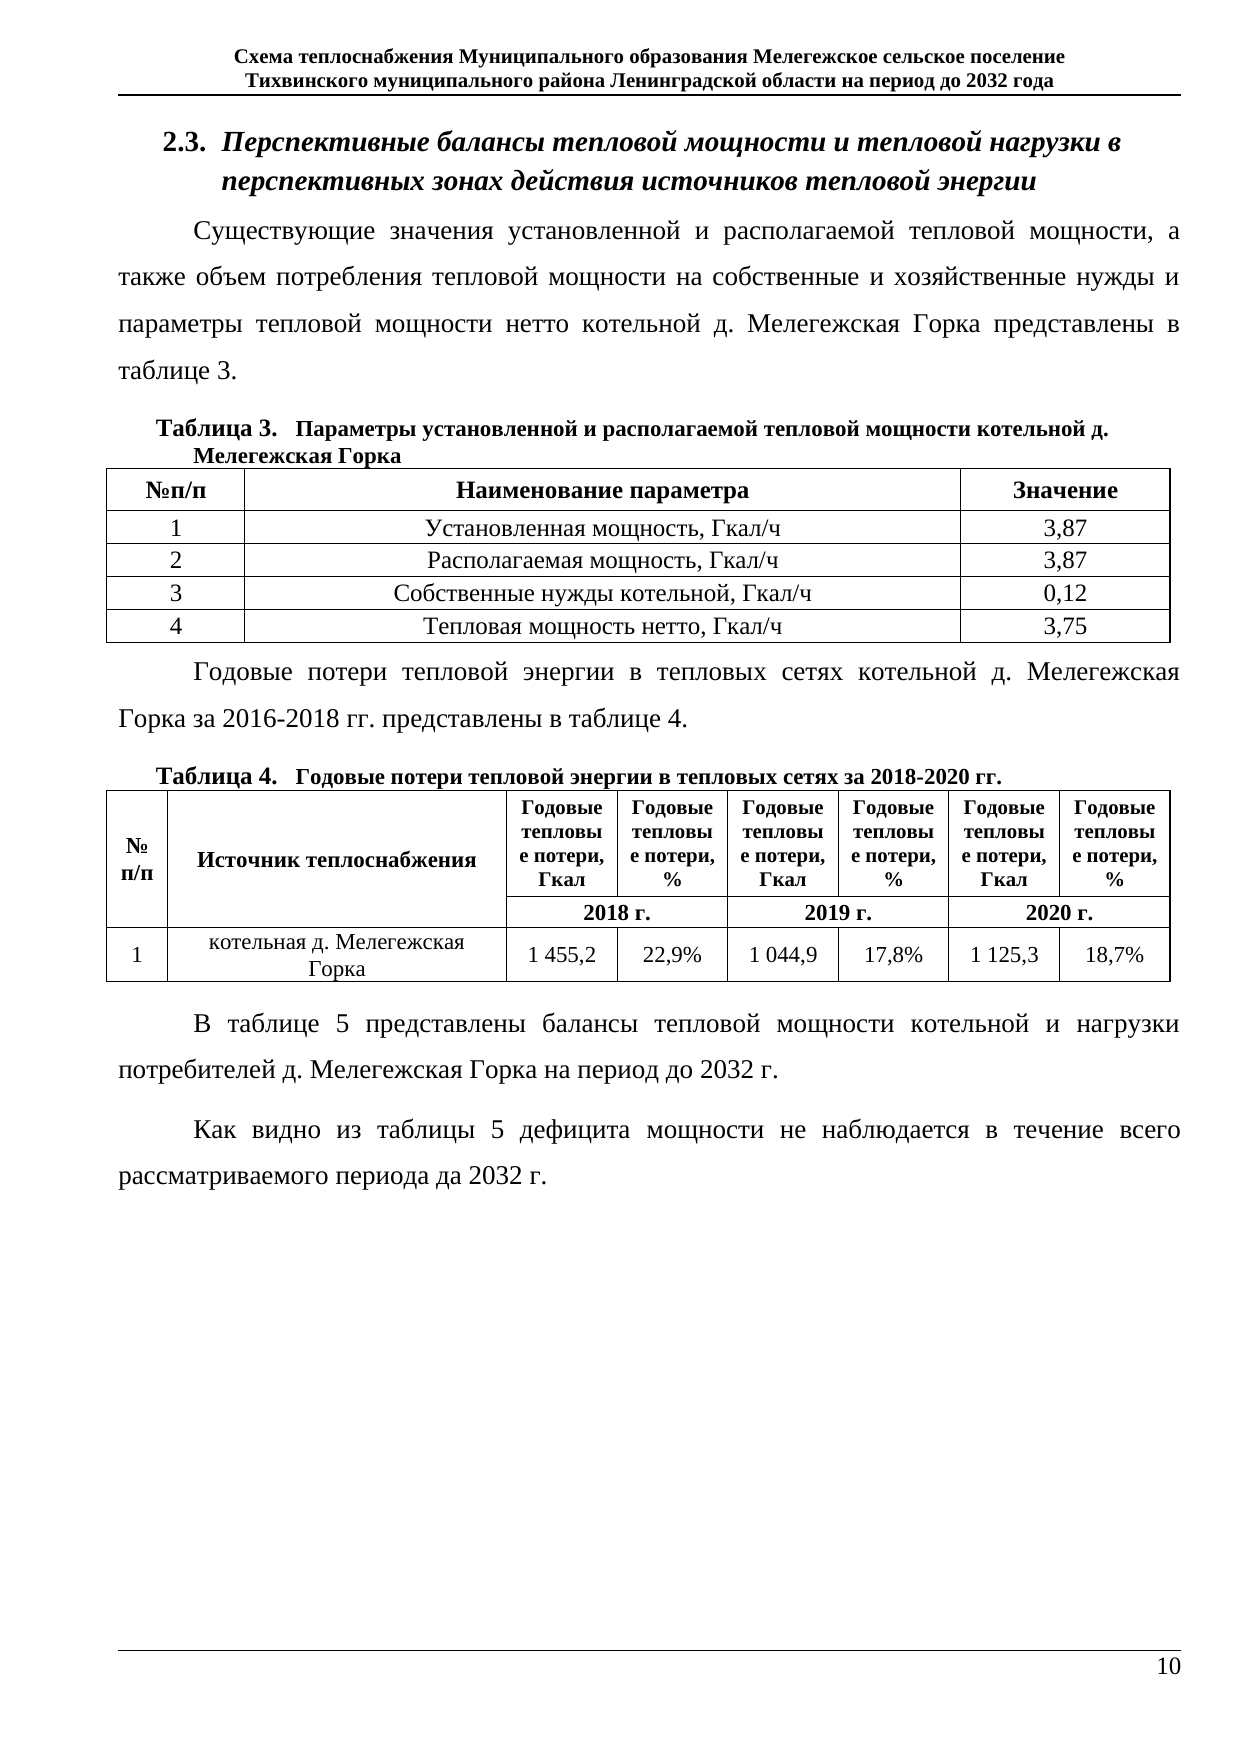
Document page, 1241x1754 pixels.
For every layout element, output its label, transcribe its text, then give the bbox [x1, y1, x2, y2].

table_cell 3,75 [961, 610, 1169, 642]
table_cell 2019 г. [728, 897, 948, 927]
table_cell 18,7% [1060, 928, 1169, 981]
table_header №п/п [107, 469, 244, 510]
text Существующие значения установленной и располагаемой тепловой мощности, а также объем потребления тепловой мощности на собственные и хозяйственные нужды и параметры тепловой мощности нетто котельной д. Мелегежская Горка представлены в таблице 3. [118, 214, 1181, 385]
table_cell Располагаемая мощность, Гкал/ч [245, 544, 960, 576]
table_header Годовые тепловые потери, Гкал [728, 791, 838, 896]
table_cell 1 125,3 [949, 928, 1059, 981]
table_cell 3,87 [961, 511, 1169, 543]
table_cell 1 455,2 [507, 928, 617, 981]
table_header Годовые тепловые потери, % [618, 791, 727, 896]
table_cell Собственные нужды котельной, Гкал/ч [245, 577, 960, 609]
table_cell 3 [107, 577, 244, 609]
text Годовые потери тепловой энергии в тепловых сетях котельной д. Мелегежская Горка за 2016-2018 гг. представлены в таблице 4. [118, 655, 1181, 733]
table_header Годовые тепловые потери, Гкал [949, 791, 1059, 896]
table_header Значение [961, 469, 1169, 510]
table_cell 2018 г. [507, 897, 727, 927]
table_cell 1 [107, 511, 244, 543]
table_cell 22,9% [618, 928, 727, 981]
list Перспективные балансы тепловой мощности и тепловой нагрузки в перспективных зонах действия источников тепловой энергии [162, 124, 1181, 196]
table_cell котельная д. Мелегежская Горка [168, 928, 506, 981]
table_header Годовые тепловые потери, Гкал [507, 791, 617, 896]
text Как видно из таблицы 5 дефицита мощности не наблюдается в течение всего рассматриваемого периода да 2032 г. [118, 1113, 1181, 1191]
text В таблице 5 представлены балансы тепловой мощности котельной и нагрузки потребителей д. Мелегежская Горка на период до 2032 г. [118, 1007, 1181, 1085]
table_cell 2 [107, 544, 244, 576]
table_cell Установленная мощность, Гкал/ч [245, 511, 960, 543]
table_header Годовые тепловые потери, % [1060, 791, 1169, 896]
list Параметры установленной и располагаемой тепловой мощности котельной д. Мелегежская Горка [156, 413, 1181, 468]
table_cell 0,12 [961, 577, 1169, 609]
table_cell 17,8% [839, 928, 948, 981]
table_cell 2020 г. [949, 897, 1169, 927]
table_cell 3,87 [961, 544, 1169, 576]
table_cell 1 044,9 [728, 928, 838, 981]
table_header Источник теплоснабжения [168, 791, 506, 927]
table_cell Тепловая мощность нетто, Гкал/ч [245, 610, 960, 642]
list Годовые потери тепловой энергии в тепловых сетях за 2018-2020 гг. [156, 761, 1181, 790]
table_header № п/п [107, 791, 167, 927]
table_cell 1 [107, 928, 167, 981]
table_header Годовые тепловые потери, % [839, 791, 948, 896]
table_header Наименование параметра [245, 469, 960, 510]
table_cell 4 [107, 610, 244, 642]
